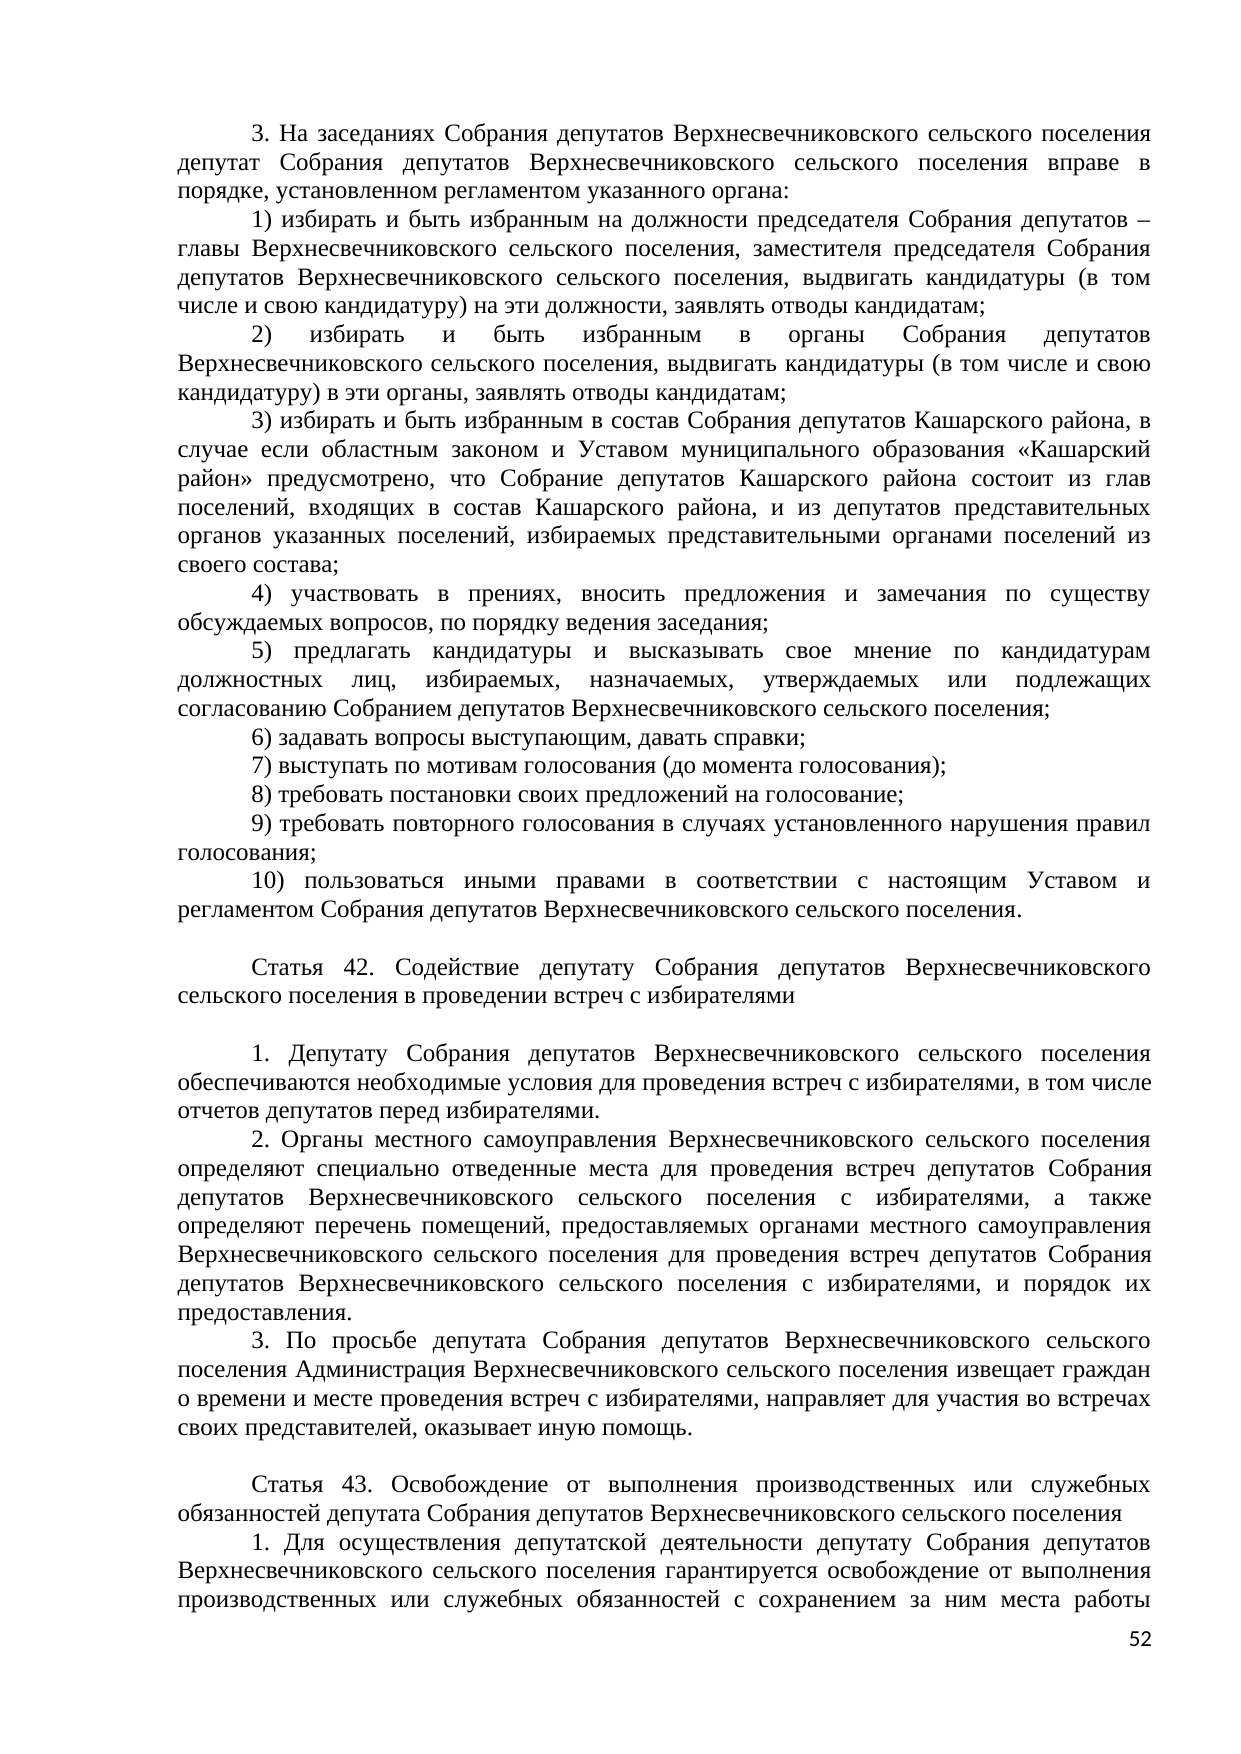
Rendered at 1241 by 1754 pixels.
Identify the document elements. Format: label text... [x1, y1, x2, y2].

text 3) избирать и быть избранным в состав Собрания депутатов Кашарского района, в случае если областным законом и Уставом муниципального образования «Кашарский район» предусмотрено, что Собрание депутатов Кашарского района состоит из глав поселений, входящих в состав Кашарского района, и из депутатов представительных органов указанных поселений, избираемых представительными органами поселений из своего состава; [177, 406, 1152, 578]
text 9) требовать повторного голосования в случаях установленного нарушения правил голосования; [177, 808, 1152, 866]
text 4) участвовать в прениях, вносить предложения и замечания по существу обсуждаемых вопросов, по порядку ведения заседания; [177, 578, 1152, 636]
text 1) избирать и быть избранным на должности председателя Собрания депутатов – главы Верхнесвечниковского сельского поселения, заместителя председателя Собрания депутатов Верхнесвечниковского сельского поселения, выдвигать кандидатуры (в том числе и свою кандидатуру) на эти должности, заявлять отводы кандидатам; [177, 204, 1152, 319]
text 2. Органы местного самоуправления Верхнесвечниковского сельского поселения определяют специально отведенные места для проведения встреч депутатов Собрания депутатов Верхнесвечниковского сельского поселения с избирателями, а также определяют перечень помещений, предоставляемых органами местного самоуправления Верхнесвечниковского сельского поселения для проведения встреч депутатов Собрания депутатов Верхнесвечниковского сельского поселения с избирателями, и порядок их предоставления. [177, 1124, 1152, 1326]
text 8) требовать постановки своих предложений на голосование; [177, 779, 1152, 808]
text 1. Депутату Собрания депутатов Верхнесвечниковского сельского поселения обеспечиваются необходимые условия для проведения встреч с избирателями, в том числе отчетов депутатов перед избирателями. [177, 1038, 1152, 1124]
text 2) избирать и быть избранным в органы Собрания депутатов Верхнесвечниковского сельского поселения, выдвигать кандидатуры (в том числе и свою кандидатуру) в эти органы, заявлять отводы кандидатам; [177, 319, 1152, 406]
text Статья 42. Содействие депутату Собрания депутатов Верхнесвечниковского сельского поселения в проведении встреч с избирателями [177, 952, 1152, 1009]
text 3. На заседаниях Собрания депутатов Верхнесвечниковского сельского поселения депутат Собрания депутатов Верхнесвечниковского сельского поселения вправе в порядке, установленном регламентом указанного органа: [177, 118, 1152, 204]
text 7) выступать по мотивам голосования (до момента голосования); [177, 751, 1152, 779]
text 3. По просьбе депутата Собрания депутатов Верхнесвечниковского сельского поселения Администрация Верхнесвечниковского сельского поселения извещает граждан о времени и месте проведения встреч с избирателями, направляет для участия во встречах своих представителей, оказывает иную помощь. [177, 1326, 1152, 1441]
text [177, 1527, 1152, 1613]
text Статья 43. Освобождение от выполнения производственных или служебных обязанностей депутата Собрания депутатов Верхнесвечниковского сельского поселения [177, 1469, 1152, 1527]
text 10) пользоваться иными правами в соответствии с настоящим Уставом и регламентом Собрания депутатов Верхнесвечниковского сельского поселения. [177, 866, 1152, 923]
text 6) задавать вопросы выступающим, давать справки; [177, 722, 1152, 751]
text 5) предлагать кандидатуры и высказывать свое мнение по кандидатурам должностных лиц, избираемых, назначаемых, утверждаемых или подлежащих согласованию Собранием депутатов Верхнесвечниковского сельского поселения; [177, 636, 1152, 722]
